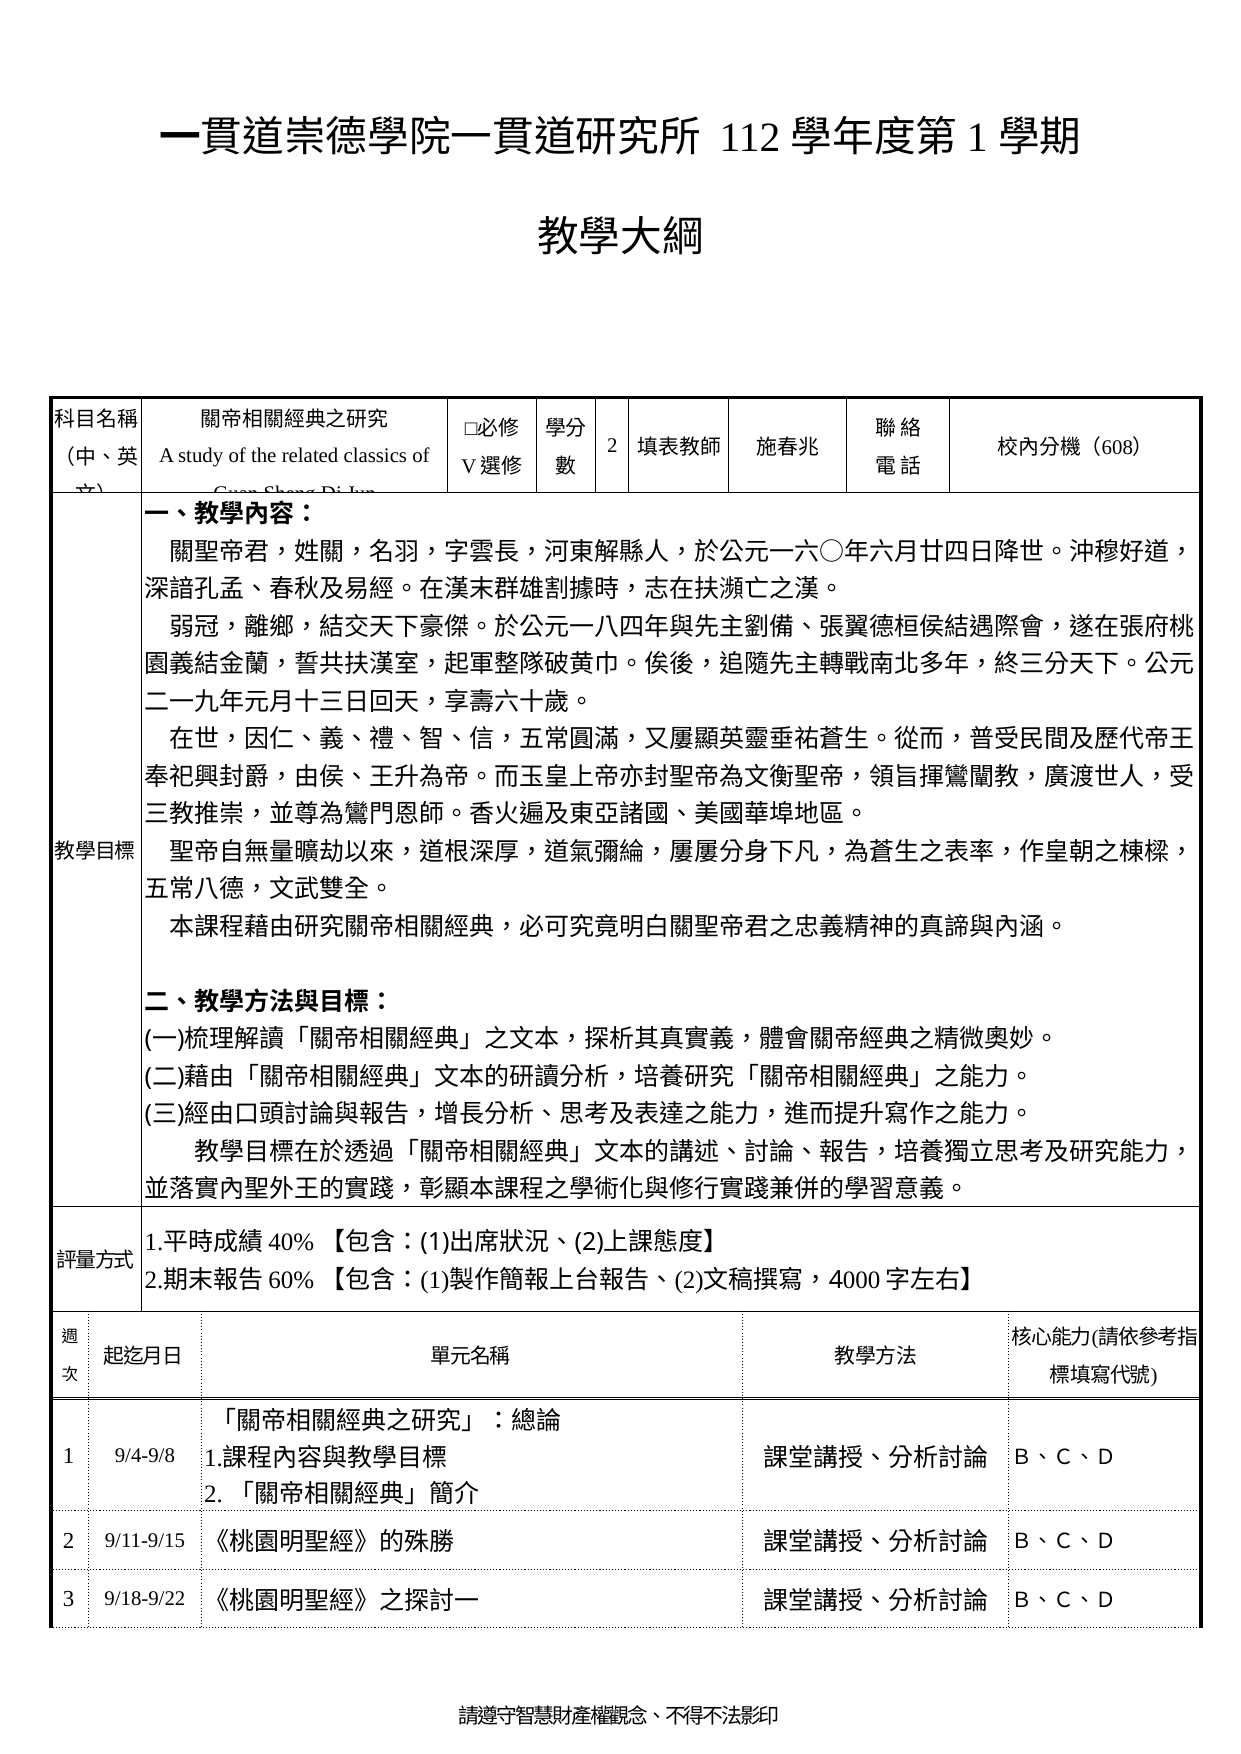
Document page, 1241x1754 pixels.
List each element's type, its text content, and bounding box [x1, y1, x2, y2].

table_cell 9/18-9/22 [89, 1569, 201, 1627]
table_cell 9/4-9/8 [89, 1400, 201, 1510]
table_header 校內分機（608） [950, 399, 1199, 492]
table_cell 2 [53, 1510, 88, 1569]
table_header 學分數 [537, 399, 595, 492]
table_cell 1 [53, 1400, 88, 1510]
table_cell 課堂講授、分析討論 [743, 1569, 1008, 1627]
table_header 聯 絡 電 話 [847, 399, 949, 492]
table_cell 一、教學內容： 關聖帝君，姓關，名羽，字雲長，河東解縣人，於公元一六○年六月廿四日降世。沖穆好道，深諳孔孟、春秋及易經。在漢末群雄割據時，志在扶瀕亡之漢。 弱冠，離鄉，結交天下豪傑。於公元一八四年與先主劉備、張翼德桓侯結遇際會，遂在張府桃園義結金蘭，誓共扶漢室，起軍整隊破黄巾。俟後，追隨先主轉戰南北多年，終三分天下。公元二一九年元月十三日回天，享壽六十歲。 在世，因仁、義、禮、智、信，五常圓滿，又屢顯英靈垂祐蒼生。從而，普受民間及歷代帝王奉祀興封爵，由侯、王升為帝。而玉皇上帝亦封聖帝為文衡聖帝，領旨揮鸞闡教，廣渡世人，受三教推崇，並尊為鸞門恩師。香火遍及東亞諸國、美國華埠地區。 聖帝自無量曠劫以來，道根深厚，道氣彌綸，屢屢分身下凡，為蒼生之表率，作皇朝之棟樑，五常八德，文武雙全。 本課程藉由研究關帝相關經典，必可究竟明白關聖帝君之忠義精神的真諦與內涵。 二、教學方法與目標： (一)梳理解讀「關帝相關經典」之文本，探析其真實義，體會關帝經典之精微奧妙。 (二)藉由「關帝相關經典」文本的研讀分析，培養研究「關帝相關經典」之能力。 (三)經由口頭討論與報告，增長分析、思考及表達之能力，進而提升寫作之能力。 教學目標在於透過「關帝相關經典」文本的講述、討論、報告，培養獨立思考及研究能力，並落實內聖外王的實踐，彰顯本課程之學術化與修行實踐兼併的學習意義。 [142, 493, 1199, 1206]
table_cell 《桃園明聖經》的殊勝 [201, 1510, 743, 1569]
table_header 關帝相關經典之研究 A study of the related classics of Guan Sheng Di Jun [142, 399, 447, 492]
table_header 施春兆 [729, 399, 846, 492]
table_cell Ｂ、Ｃ、Ｄ [1009, 1400, 1199, 1510]
table_cell 評 量 方式 [53, 1207, 141, 1311]
table_cell 起 迄 月 日 [89, 1312, 201, 1397]
table_header □必修 V選修 [448, 399, 536, 492]
table_cell 課堂講授、分析討論 [743, 1400, 1008, 1510]
table_cell 教學方法 [743, 1312, 1008, 1397]
table_cell 單 元 名 稱 [201, 1312, 743, 1397]
table_header 科目名稱 （中、英文） [53, 399, 141, 492]
table_cell 週次 [53, 1312, 88, 1397]
table_cell Ｂ、Ｃ、Ｄ [1009, 1569, 1199, 1627]
table_header 填表教師 [629, 399, 728, 492]
text 教學大綱 [59, 196, 1181, 271]
table_cell 1.平時成績40% 【包含：(1)出席狀況、(2)上課態度】 2.期末報告60% 【包含：(1)製作簡報上台報告、(2)文稿撰寫，4000字左右】 [142, 1207, 1199, 1311]
table_cell 《桃園明聖經》之探討一 [201, 1569, 743, 1627]
table_cell 教 學 目 標 [53, 493, 141, 1206]
table_cell 「關帝相關經典之研究」：總論 1.課程內容與教學目標 2. 「關帝相關經典」簡介 [201, 1400, 743, 1510]
table_cell 核 心 能 力(請 依 參 考 指 標 填 寫 代 號) [1009, 1312, 1199, 1397]
table_cell 3 [53, 1569, 88, 1627]
table_cell 課堂講授、分析討論 [743, 1510, 1008, 1569]
table_header 2 [596, 399, 628, 492]
table_cell 9/11-9/15 [89, 1510, 201, 1569]
table_cell Ｂ、Ｃ、Ｄ [1009, 1510, 1199, 1569]
text 一貫道崇德學院一貫道研究所 112 學年度第 1 學期 [59, 96, 1181, 171]
